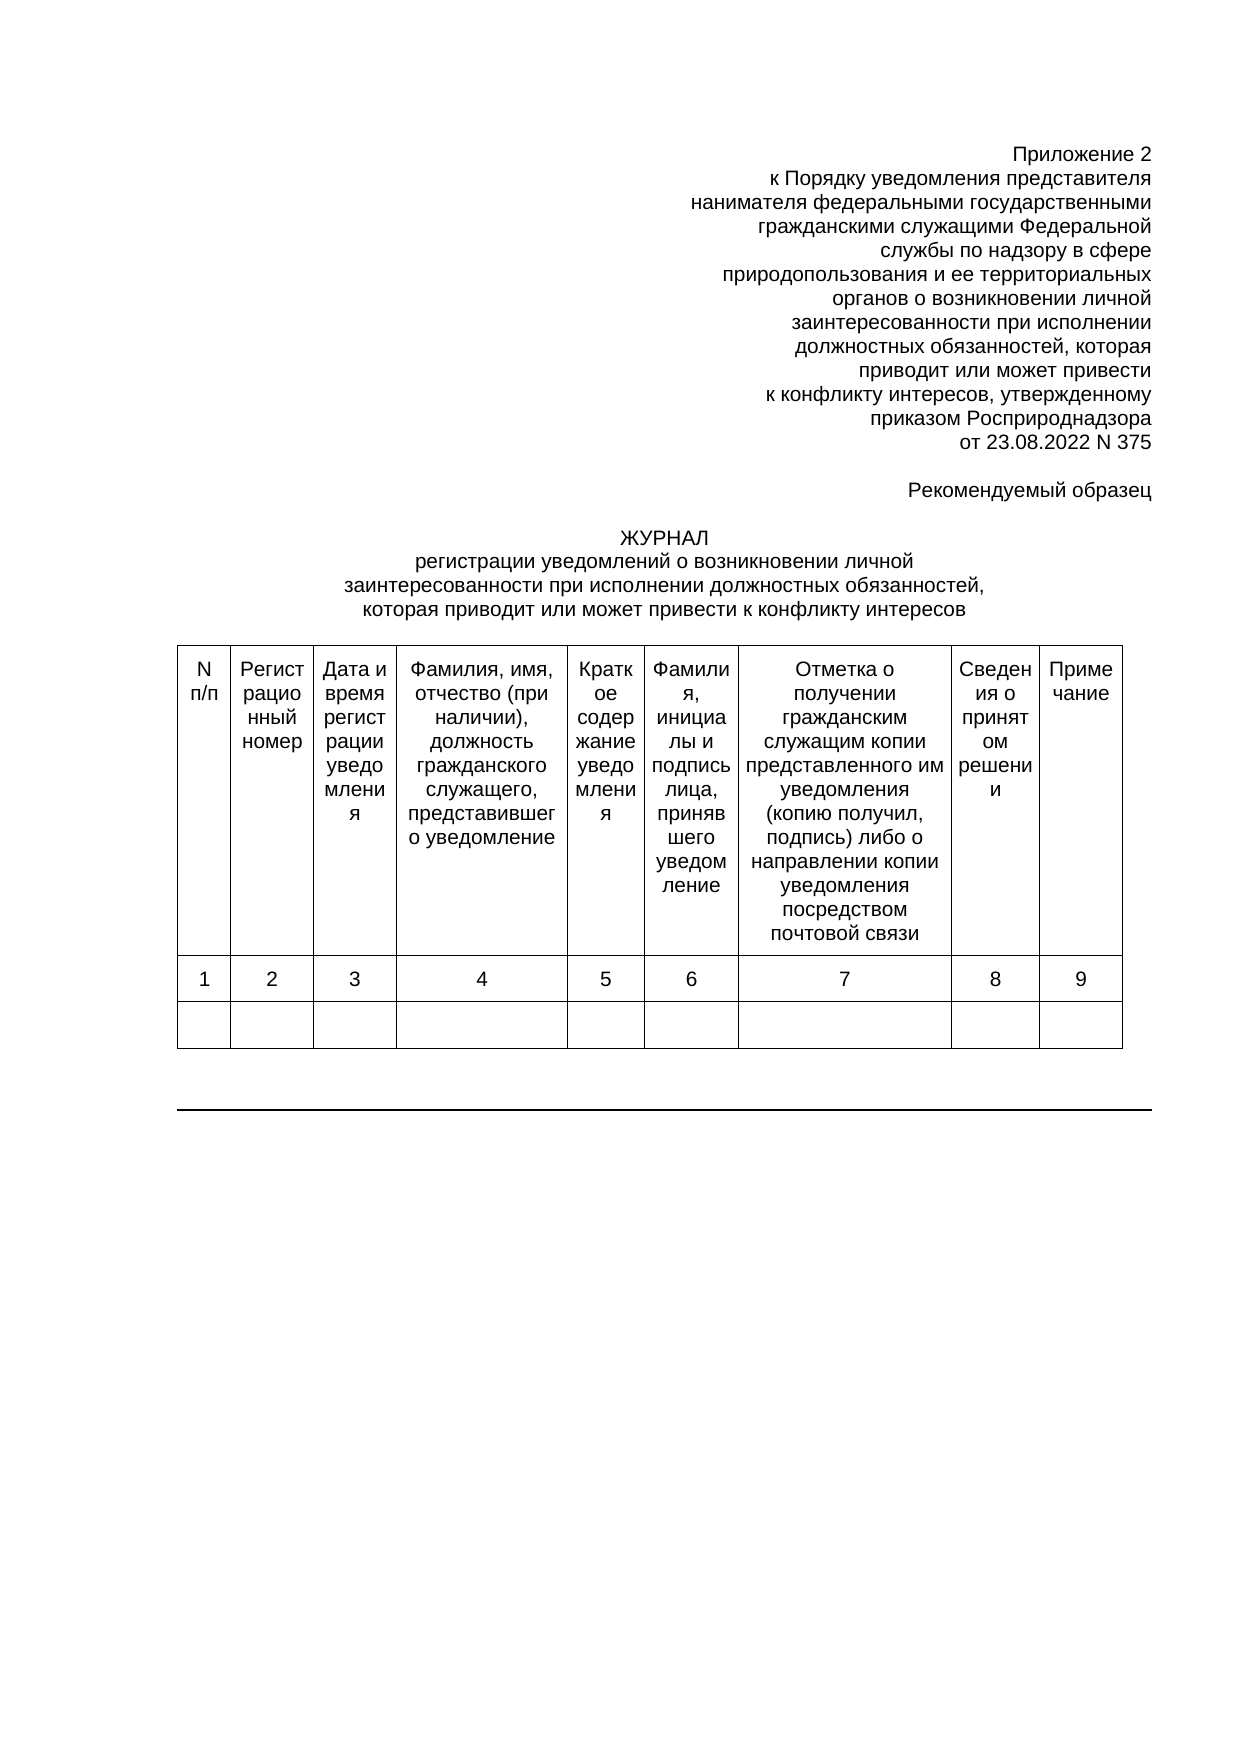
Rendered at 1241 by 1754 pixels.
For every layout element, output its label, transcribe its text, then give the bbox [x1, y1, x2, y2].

table_cell [178, 1002, 230, 1047]
table_cell 4 [397, 956, 567, 1001]
table_header Примечание [1040, 646, 1122, 955]
table_cell [645, 1002, 738, 1047]
text к конфликту интересов, утвержденному [177, 382, 1152, 406]
text природопользования и ее территориальных [177, 262, 1152, 286]
table_header N п/п [178, 646, 230, 955]
table_header Отметка о получении гражданским служащим копии представленного им уведомления (копию получил, подпись) либо о направлении копии уведомления посредством почтовой связи [739, 646, 951, 955]
table_cell 9 [1040, 956, 1122, 1001]
text приказом Росприроднадзора [177, 406, 1152, 429]
table_cell [397, 1002, 567, 1047]
table_cell [1040, 1002, 1122, 1047]
text заинтересованности при исполнении должностных обязанностей, [177, 573, 1152, 597]
text должностных обязанностей, которая [177, 334, 1152, 358]
text службы по надзору в сфере [177, 238, 1152, 262]
table_header Дата и время регистрации уведомления [314, 646, 396, 955]
table_cell 1 [178, 956, 230, 1001]
text к Порядку уведомления представителя [177, 166, 1152, 190]
text Рекомендуемый образец [177, 477, 1152, 501]
table_cell [314, 1002, 396, 1047]
table_cell 8 [952, 956, 1039, 1001]
text заинтересованности при исполнении [177, 310, 1152, 334]
text приводит или может привести [177, 358, 1152, 382]
text ЖУРНАЛ [177, 525, 1152, 549]
table_cell [231, 1002, 313, 1047]
text нанимателя федеральными государственными [177, 190, 1152, 214]
table_cell 7 [739, 956, 951, 1001]
text регистрации уведомлений о возникновении личной [177, 549, 1152, 573]
table_cell [739, 1002, 951, 1047]
table_cell [568, 1002, 644, 1047]
text от 23.08.2022 N 375 [177, 429, 1152, 453]
table_header Регистрационный номер [231, 646, 313, 955]
table_cell [952, 1002, 1039, 1047]
text Приложение 2 [177, 142, 1152, 166]
text которая приводит или может привести к конфликту интересов [177, 597, 1152, 621]
text гражданскими служащими Федеральной [177, 214, 1152, 238]
table_header Краткое содержание уведомления [568, 646, 644, 955]
text органов о возникновении личной [177, 286, 1152, 310]
table_cell 3 [314, 956, 396, 1001]
table_header Сведения о принятом решении [952, 646, 1039, 955]
table_cell 5 [568, 956, 644, 1001]
table_cell 6 [645, 956, 738, 1001]
table_cell 2 [231, 956, 313, 1001]
table_header Фамилия, имя, отчество (при наличии), должность гражданского служащего, представившего уведомление [397, 646, 567, 955]
table_header Фамилия, инициалы и подпись лица, принявшего уведомление [645, 646, 738, 955]
